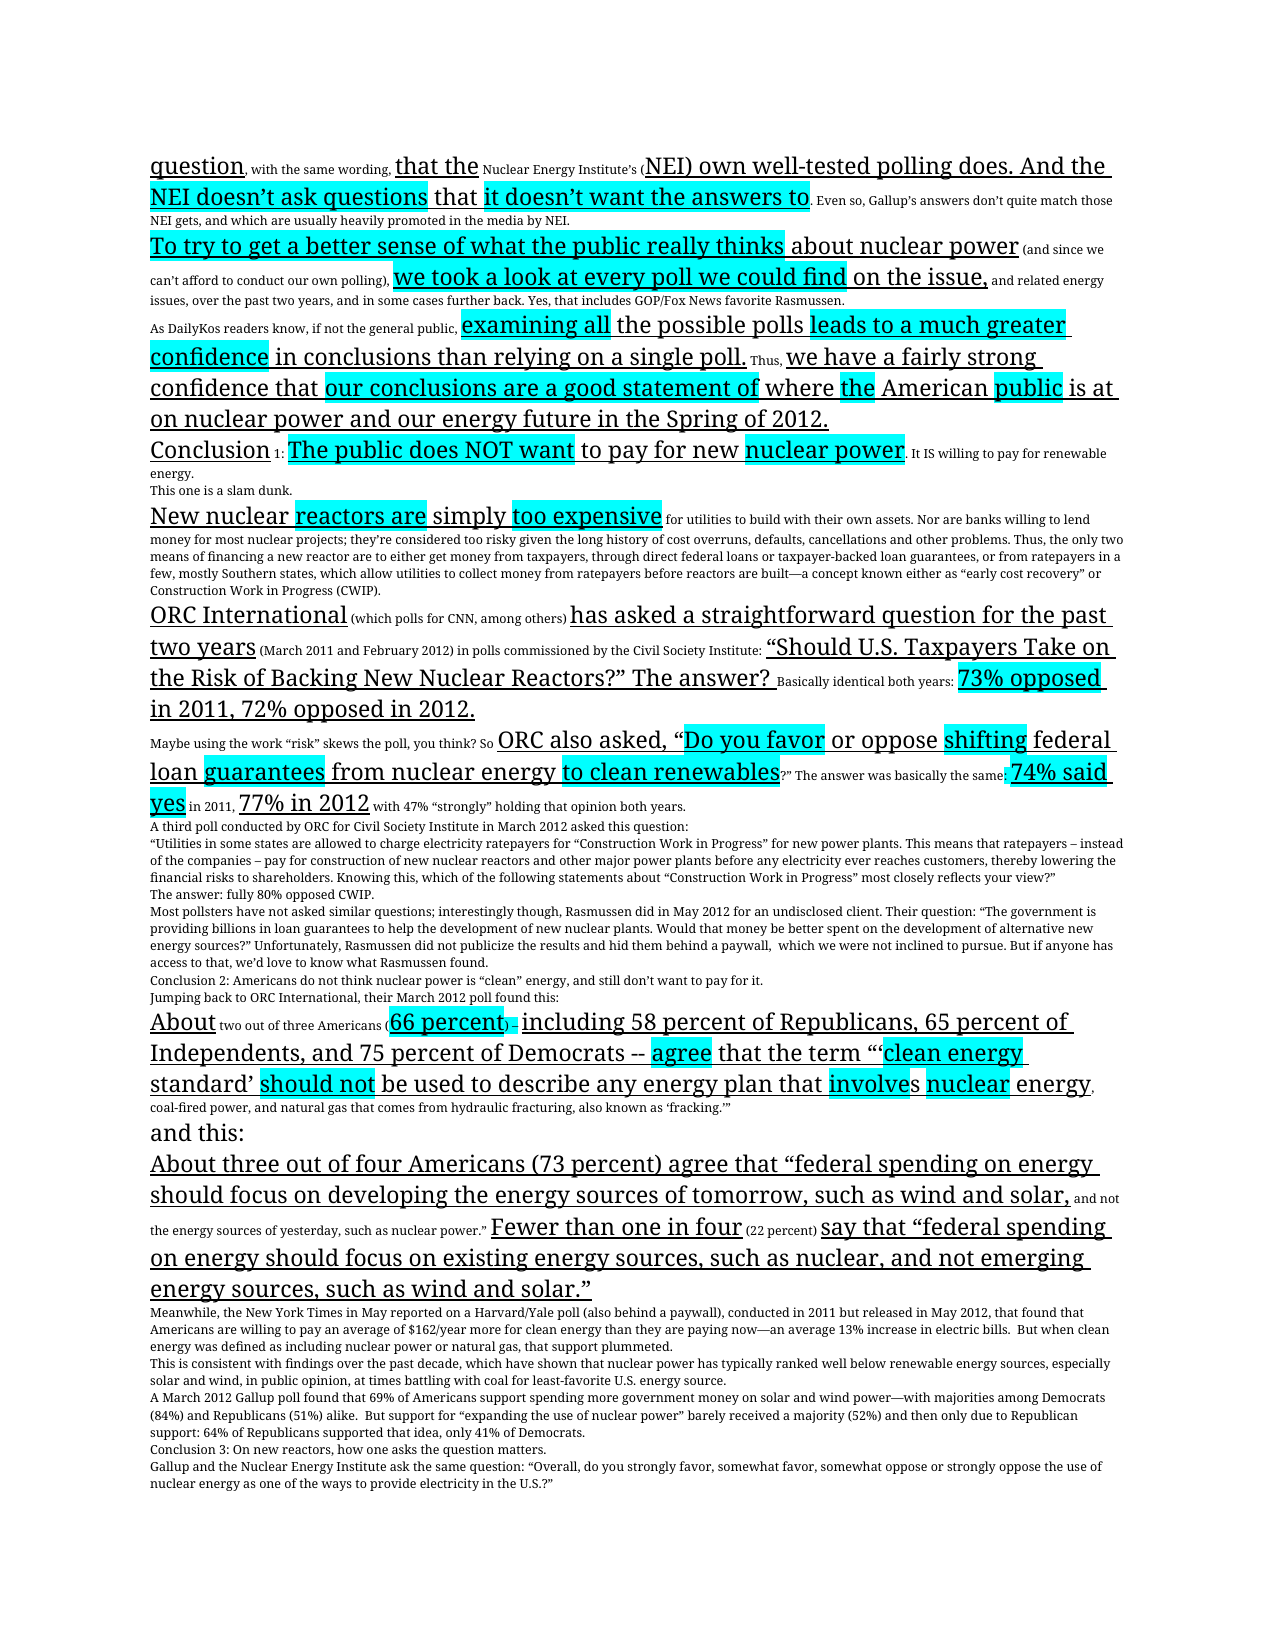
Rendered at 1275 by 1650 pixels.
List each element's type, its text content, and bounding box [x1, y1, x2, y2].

text Conclusion 1: The public does NOT want to pay for new nuclear power. It IS willing to pay for renewable energy. [150, 434, 1125, 482]
text New nuclear reactors are simply too expensive for utilities to build with their own assets. Nor are banks willing to lend money for most nuclear projects; they’re considered too risky given the long history of cost overruns, defaults, cancellations and other problems. Thus, the only two means of financing a new reactor are to either get money from taxpayers, through direct federal loans or taxpayer-backed loan guarantees, or from ratepayers in a few, mostly Southern states, which allow utilities to collect money from ratepayers before reactors are built—a concept known either as “early cost recovery” or Construction Work in Progress (CWIP). [150, 499, 1125, 599]
text Conclusion 3: On new reactors, how one asks the question matters. [150, 1441, 1125, 1458]
text As DailyKos readers know, if not the general public, examining all the possible polls leads to a much greater confidence in conclusions than relying on a single poll. Thus, we have a fairly strong confidence that our conclusions are a good statement of where the American public is at on nuclear power and our energy future in the Spring of 2012. [150, 309, 1125, 434]
text ORC International (which polls for CNN, among others) has asked a straightforward question for the past two years (March 2011 and February 2012) in polls commissioned by the Civil Society Institute: “Should U.S. Taxpayers Take on the Risk of Backing New Nuclear Reactors?” The answer? Basically identical both years: 73% opposed in 2011, 72% opposed in 2012. [150, 599, 1125, 724]
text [150, 150, 1125, 229]
text A March 2012 Gallup poll found that 69% of Americans support spending more government money on solar and wind power—with majorities among Democrats (84%) and Republicans (51%) alike. But support for “expanding the use of nuclear power” barely received a majority (52%) and then only due to Republican support: 64% of Republicans supported that idea, only 41% of Democrats. [150, 1389, 1125, 1441]
text This is consistent with findings over the past decade, which have shown that nuclear power has typically ranked well below renewable energy sources, especially solar and wind, in public opinion, at times battling with coal for least-favorite U.S. energy source. [150, 1355, 1125, 1389]
text “Utilities in some states are allowed to charge electricity ratepayers for “Construction Work in Progress” for new power plants. This means that ratepayers – instead of the companies – pay for construction of new nuclear reactors and other major power plants before any electricity ever reaches customers, thereby lowering the financial risks to shareholders. Knowing this, which of the following statements about “Construction Work in Progress” most closely reflects your view?” [150, 835, 1125, 886]
text Maybe using the work “risk” skews the poll, you think? So ORC also asked, “Do you favor or oppose shifting federal loan guarantees from nuclear energy to clean renewables?” The answer was basically the same: 74% said yes in 2011, 77% in 2012 with 47% “strongly” holding that opinion both years. [150, 724, 1125, 818]
text Gallup and the Nuclear Energy Institute ask the same question: “Overall, do you strongly favor, somewhat favor, somewhat oppose or strongly oppose the use of nuclear energy as one of the ways to provide electricity in the U.S.?” [150, 1458, 1125, 1492]
text To try to get a better sense of what the public really thinks about nuclear power (and since we can’t afford to conduct our own polling), we took a look at every poll we could find on the issue, and related energy issues, over the past two years, and in some cases further back. Yes, that includes GOP/Fox News favorite Rasmussen. [150, 229, 1125, 309]
text and this: [150, 1117, 1125, 1148]
text About three out of four Americans (73 percent) agree that “federal spending on energy should focus on developing the energy sources of tomorrow, such as wind and solar, and not the energy sources of yesterday, such as nuclear power.” Fewer than one in four (22 percent) say that “federal spending on energy should focus on existing energy sources, such as nuclear, and not emerging energy sources, such as wind and solar.” [150, 1148, 1125, 1304]
text Conclusion 2: Americans do not think nuclear power is “clean” energy, and still don’t want to pay for it. [150, 972, 1125, 989]
text Jumping back to ORC International, their March 2012 poll found this: [150, 989, 1125, 1006]
text A third poll conducted by ORC for Civil Society Institute in March 2012 asked this question: [150, 818, 1125, 835]
text This one is a slam dunk. [150, 482, 1125, 499]
text The answer: fully 80% opposed CWIP. [150, 886, 1125, 903]
text Meanwhile, the New York Times in May reported on a Harvard/Yale poll (also behind a paywall), conducted in 2011 but released in May 2012, that found that Americans are willing to pay an average of $162/year more for clean energy than they are paying now—an average 13% increase in electric bills. But when clean energy was defined as including nuclear power or natural gas, that support plummeted. [150, 1304, 1125, 1355]
text Most pollsters have not asked similar questions; interestingly though, Rasmussen did in May 2012 for an undisclosed client. Their question: “The government is providing billions in loan guarantees to help the development of new nuclear plants. Would that money be better spent on the development of alternative new energy sources?” Unfortunately, Rasmussen did not publicize the results and hid them behind a paywall, which we were not inclined to pursue. But if anyone has access to that, we’d love to know what Rasmussen found. [150, 903, 1125, 972]
text About two out of three Americans (66 percent) – including 58 percent of Republicans, 65 percent of Independents, and 75 percent of Democrats -- agree that the term “‘clean energy standard’ should not be used to describe any energy plan that involves nuclear energy, coal-fired power, and natural gas that comes from hydraulic fracturing, also known as ‘fracking.’” [150, 1006, 1125, 1117]
